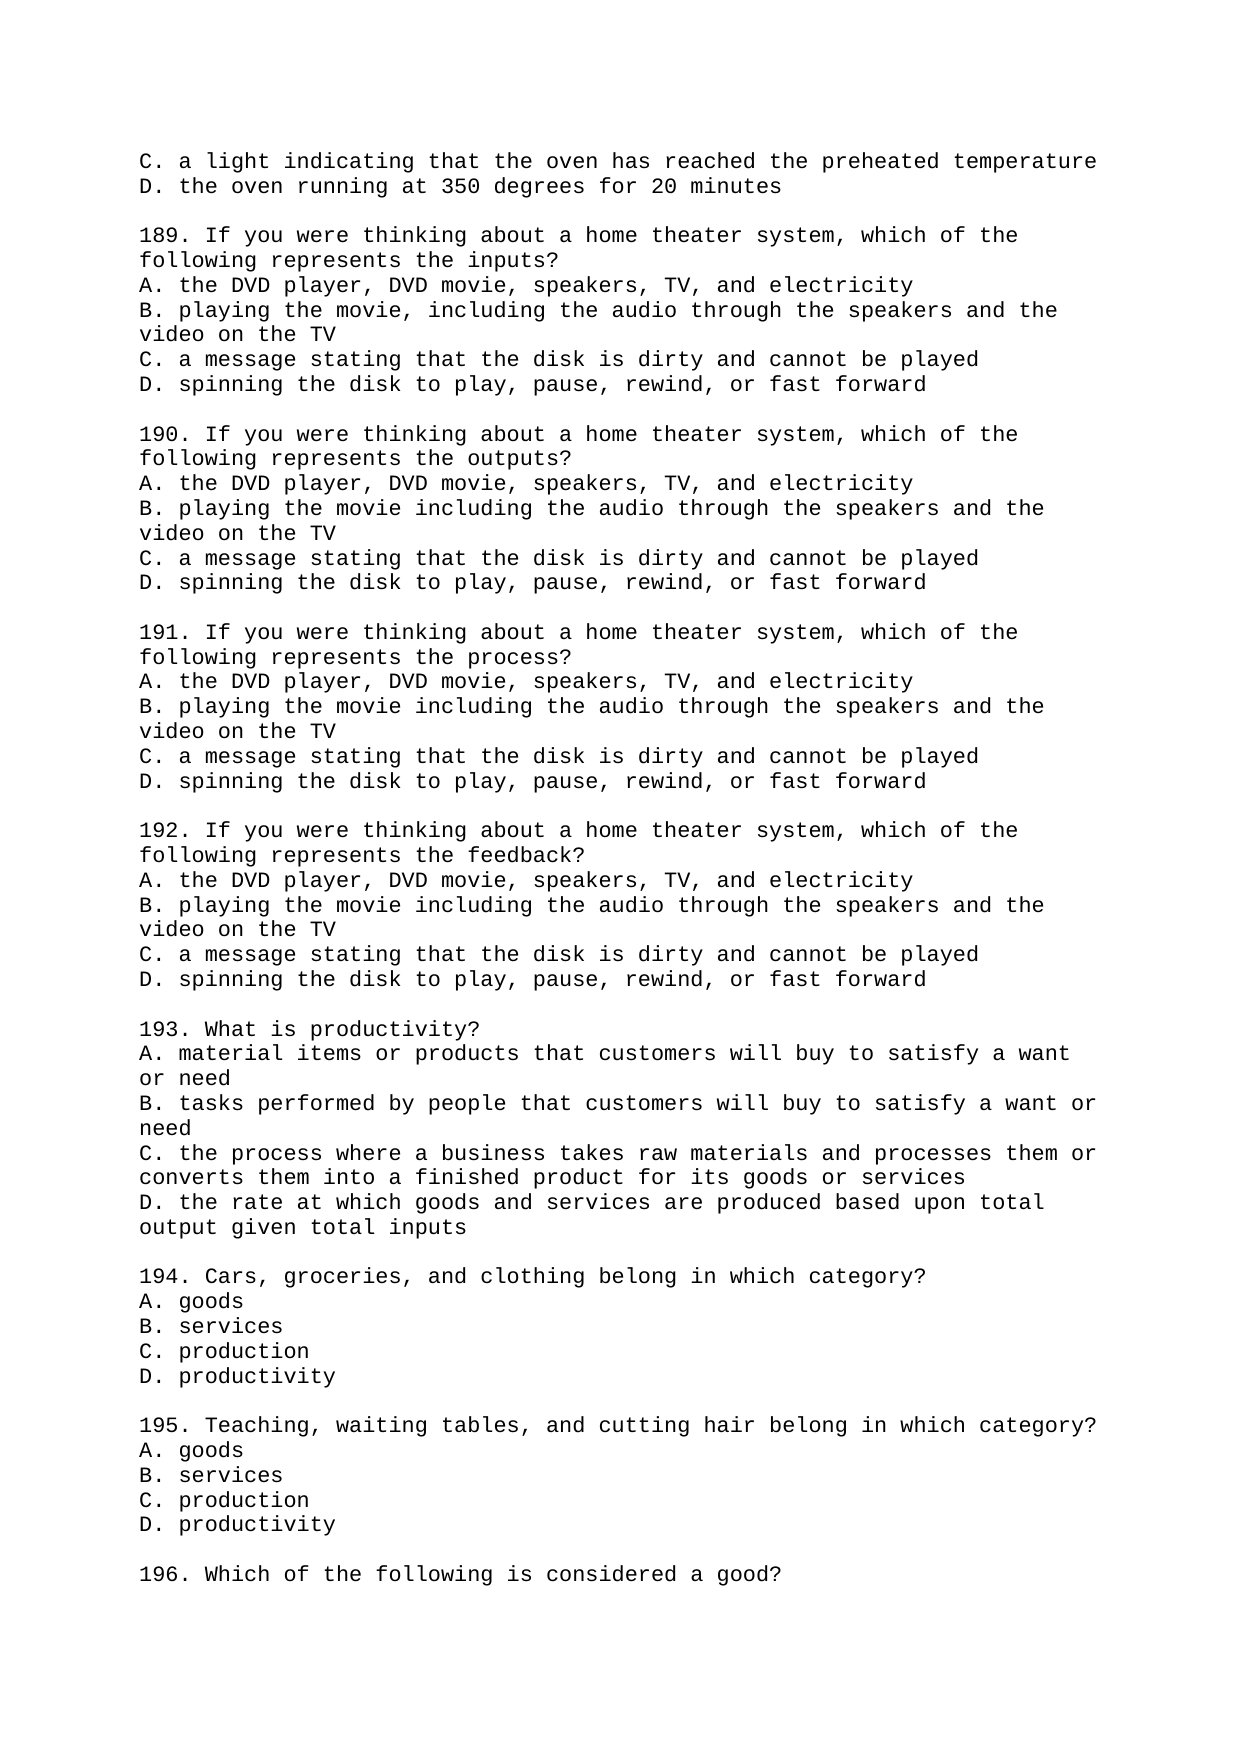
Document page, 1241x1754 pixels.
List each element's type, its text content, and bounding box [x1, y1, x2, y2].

text D. spinning the disk to play, pause, rewind, or fast forward [139, 968, 1101, 993]
text D. spinning the disk to play, pause, rewind, or fast forward [139, 373, 1101, 398]
text C. the process where a business takes raw materials and processes them or converts them into a finished product for its goods or services [139, 1142, 1101, 1191]
text C. a message stating that the disk is dirty and cannot be played [139, 943, 1101, 968]
text 195. Teaching, waiting tables, and cutting hair belong in which category? [139, 1414, 1101, 1439]
text B. playing the movie including the audio through the speakers and the video on the TV [139, 497, 1101, 547]
text D. spinning the disk to play, pause, rewind, or fast forward [139, 571, 1101, 596]
text A. goods [139, 1290, 1101, 1315]
text C. production [139, 1489, 1101, 1513]
text C. a message stating that the disk is dirty and cannot be played [139, 547, 1101, 571]
text B. playing the movie, including the audio through the speakers and the video on the TV [139, 299, 1101, 348]
text C. a message stating that the disk is dirty and cannot be played [139, 745, 1101, 770]
text B. playing the movie including the audio through the speakers and the video on the TV [139, 894, 1101, 943]
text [139, 175, 1101, 199]
text D. the rate at which goods and services are produced based upon total output given total inputs [139, 1191, 1101, 1241]
text C. a light indicating that the oven has reached the preheated temperature [139, 150, 1101, 175]
text D. productivity [139, 1365, 1101, 1389]
text A. the DVD player, DVD movie, speakers, TV, and electricity [139, 869, 1101, 894]
text 196. Which of the following is considered a good? [139, 1563, 1101, 1588]
text B. services [139, 1464, 1101, 1489]
text B. services [139, 1315, 1101, 1340]
text A. material items or products that customers will buy to satisfy a want or need [139, 1042, 1101, 1092]
text B. tasks performed by people that customers will buy to satisfy a want or need [139, 1092, 1101, 1142]
text B. playing the movie including the audio through the speakers and the video on the TV [139, 695, 1101, 745]
text A. the DVD player, DVD movie, speakers, TV, and electricity [139, 671, 1101, 695]
text 191. If you were thinking about a home theater system, which of the following represents the process? [139, 621, 1101, 671]
text D. productivity [139, 1513, 1101, 1538]
text A. the DVD player, DVD movie, speakers, TV, and electricity [139, 472, 1101, 497]
text 189. If you were thinking about a home theater system, which of the following represents the inputs? [139, 224, 1101, 274]
text 194. Cars, groceries, and clothing belong in which category? [139, 1266, 1101, 1290]
text 193. What is productivity? [139, 1018, 1101, 1042]
text A. the DVD player, DVD movie, speakers, TV, and electricity [139, 274, 1101, 299]
text C. production [139, 1340, 1101, 1365]
text A. goods [139, 1439, 1101, 1464]
text 190. If you were thinking about a home theater system, which of the following represents the outputs? [139, 423, 1101, 472]
text D. spinning the disk to play, pause, rewind, or fast forward [139, 770, 1101, 794]
text 192. If you were thinking about a home theater system, which of the following represents the feedback? [139, 819, 1101, 869]
text C. a message stating that the disk is dirty and cannot be played [139, 348, 1101, 373]
